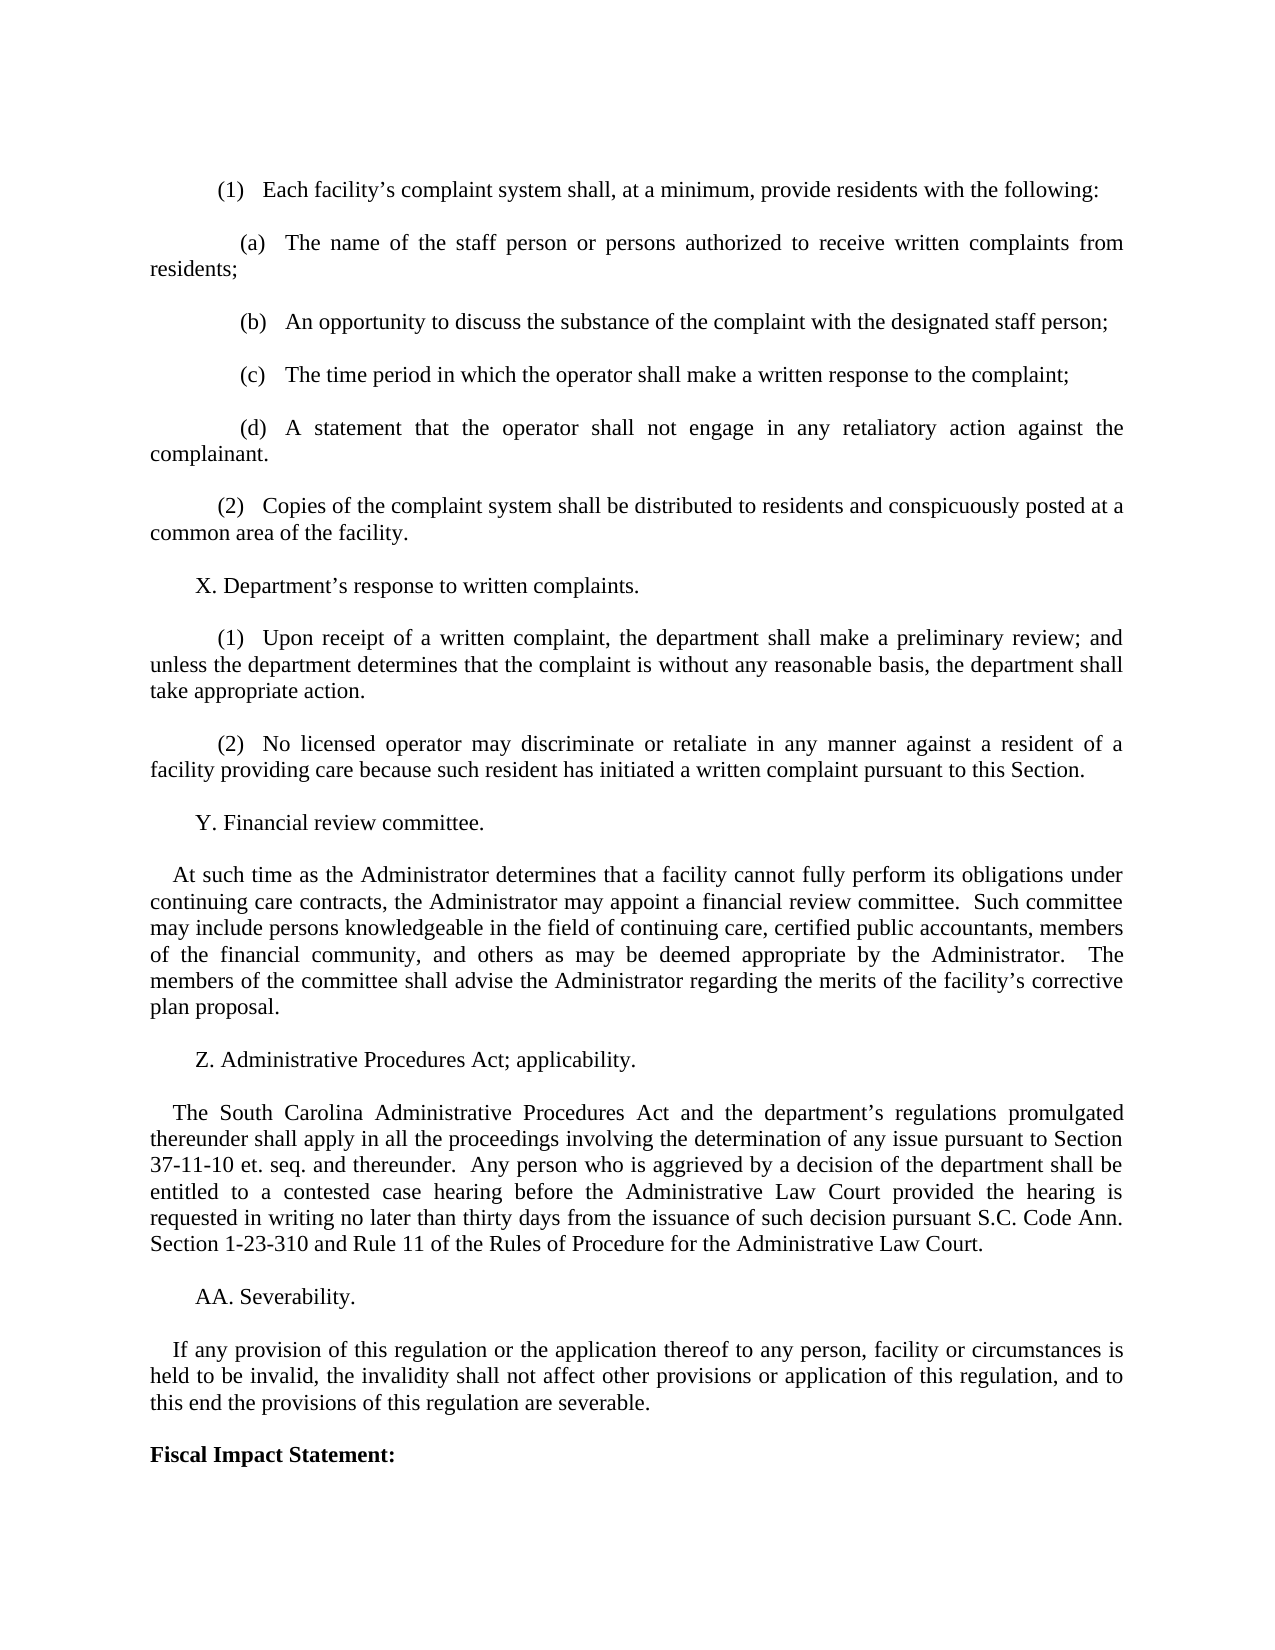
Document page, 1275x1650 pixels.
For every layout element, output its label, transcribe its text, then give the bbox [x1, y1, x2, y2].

text The South Carolina Administrative Procedures Act and the department’s regulations promulgated thereunder shall apply in all the proceedings involving the determination of any issue pursuant to Section 37-11-10 et. seq. and thereunder. Any person who is aggrieved by a decision of the department shall be entitled to a contested case hearing before the Administrative Law Court provided the hearing is requested in writing no later than thirty days from the issuance of such decision pursuant S.C. Code Ann. Section 1-23-310 and Rule 11 of the Rules of Procedure for the Administrative Law Court. [150, 1099, 1125, 1257]
text X. Department’s response to written complaints. [150, 572, 1125, 598]
text (1) Each facility’s complaint system shall, at a minimum, provide residents with the following: [150, 176, 1125, 203]
text Fiscal Impact Statement: [150, 1441, 1125, 1468]
text If any provision of this regulation or the application thereof to any person, facility or circumstances is held to be invalid, the invalidity shall not affect other provisions or application of this regulation, and to this end the provisions of this regulation are severable. [150, 1336, 1125, 1415]
text (d) A statement that the operator shall not engage in any retaliatory action against the complainant. [150, 413, 1125, 466]
text At such time as the Administrator determines that a facility cannot fully perform its obligations under continuing care contracts, the Administrator may appoint a financial review committee. Such committee may include persons knowledgeable in the field of continuing care, certified public accountants, members of the financial community, and others as may be deemed appropriate by the Administrator. The members of the committee shall advise the Administrator regarding the merits of the facility’s corrective plan proposal. [150, 862, 1125, 1020]
text Y. Financial review committee. [150, 809, 1125, 835]
text (b) An opportunity to discuss the substance of the complaint with the designated staff person; [150, 308, 1125, 334]
text (a) The name of the staff person or persons authorized to receive written complaints from residents; [150, 229, 1125, 282]
text AA. Severability. [150, 1283, 1125, 1309]
text (2) No licensed operator may discriminate or retaliate in any manner against a resident of a facility providing care because such resident has initiated a written complaint pursuant to this Section. [150, 730, 1125, 782]
text (c) The time period in which the operator shall make a written response to the complaint; [150, 361, 1125, 387]
text Z. Administrative Procedures Act; applicability. [150, 1046, 1125, 1072]
text (1) Upon receipt of a written complaint, the department shall make a preliminary review; and unless the department determines that the complaint is without any reasonable basis, the department shall take appropriate action. [150, 624, 1125, 703]
text (2) Copies of the complaint system shall be distributed to residents and conspicuously posted at a common area of the facility. [150, 493, 1125, 545]
